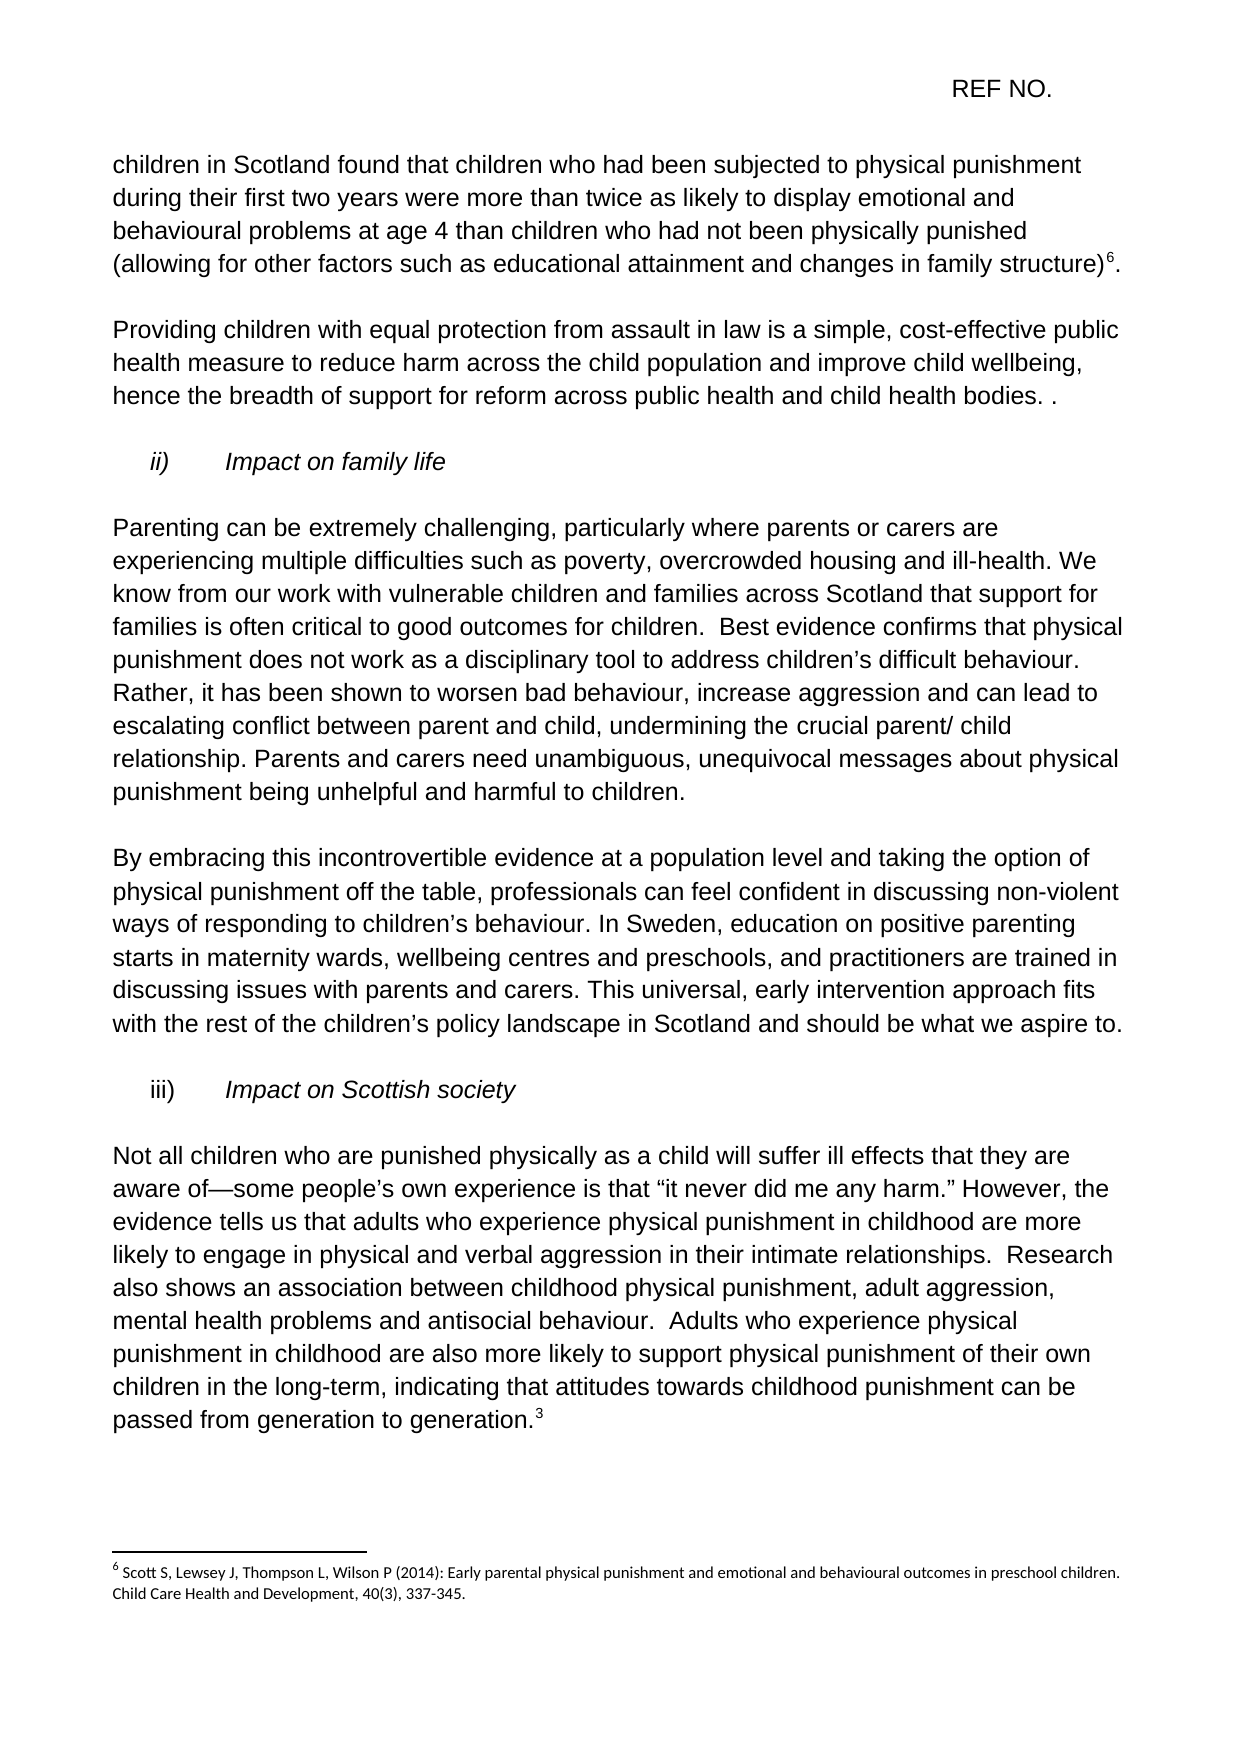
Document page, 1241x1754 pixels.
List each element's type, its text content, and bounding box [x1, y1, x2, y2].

text Not all children who are punished physically as a child will suffer ill effects that they are aware of—some people’s own experience is that “it never did me any harm.” However, the evidence tells us that adults who experience physical punishment in childhood are more likely to engage in physical and verbal aggression in their intimate relationships. Research also shows an association between childhood physical punishment, adult aggression, mental health problems and antisocial behaviour. Adults who experience physical punishment in childhood are also more likely to support physical punishment of their own children in the long-term, indicating that attitudes towards childhood punishment can be passed from generation to generation.3 [112, 1141, 1128, 1433]
list Impact on Scottish society [150, 1074, 1128, 1103]
text Parenting can be extremely challenging, particularly where parents or carers are experiencing multiple difficulties such as poverty, overcrowded housing and ill-health. We know from our work with vulnerable children and families across Scotland that support for families is often critical to good outcomes for children. Best evidence confirms that physical punishment does not work as a disciplinary tool to address children’s difficult behaviour. Rather, it has been shown to worsen bad behaviour, increase aggression and can lead to escalating conflict between parent and child, undermining the crucial parent/ child relationship. Parents and carers need unambiguous, unequivocal messages about physical punishment being unhelpful and harmful to children. [112, 513, 1128, 806]
text By embracing this incontrovertible evidence at a population level and taking the option of physical punishment off the table, professionals can feel confident in discussing non-violent ways of responding to children’s behaviour. In Sweden, education on positive parenting starts in maternity wards, wellbeing centres and preschools, and practitioners are trained in discussing issues with parents and carers. This universal, early intervention approach fits with the rest of the children’s policy landscape in Scotland and should be what we aspire to. [112, 843, 1128, 1037]
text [112, 150, 1128, 278]
text Providing children with equal protection from assault in law is a simple, cost-effective public health measure to reduce harm across the child population and improve child wellbeing, hence the breadth of support for reform across public health and child health bodies. . [112, 315, 1128, 410]
list Impact on family life [150, 447, 1128, 476]
